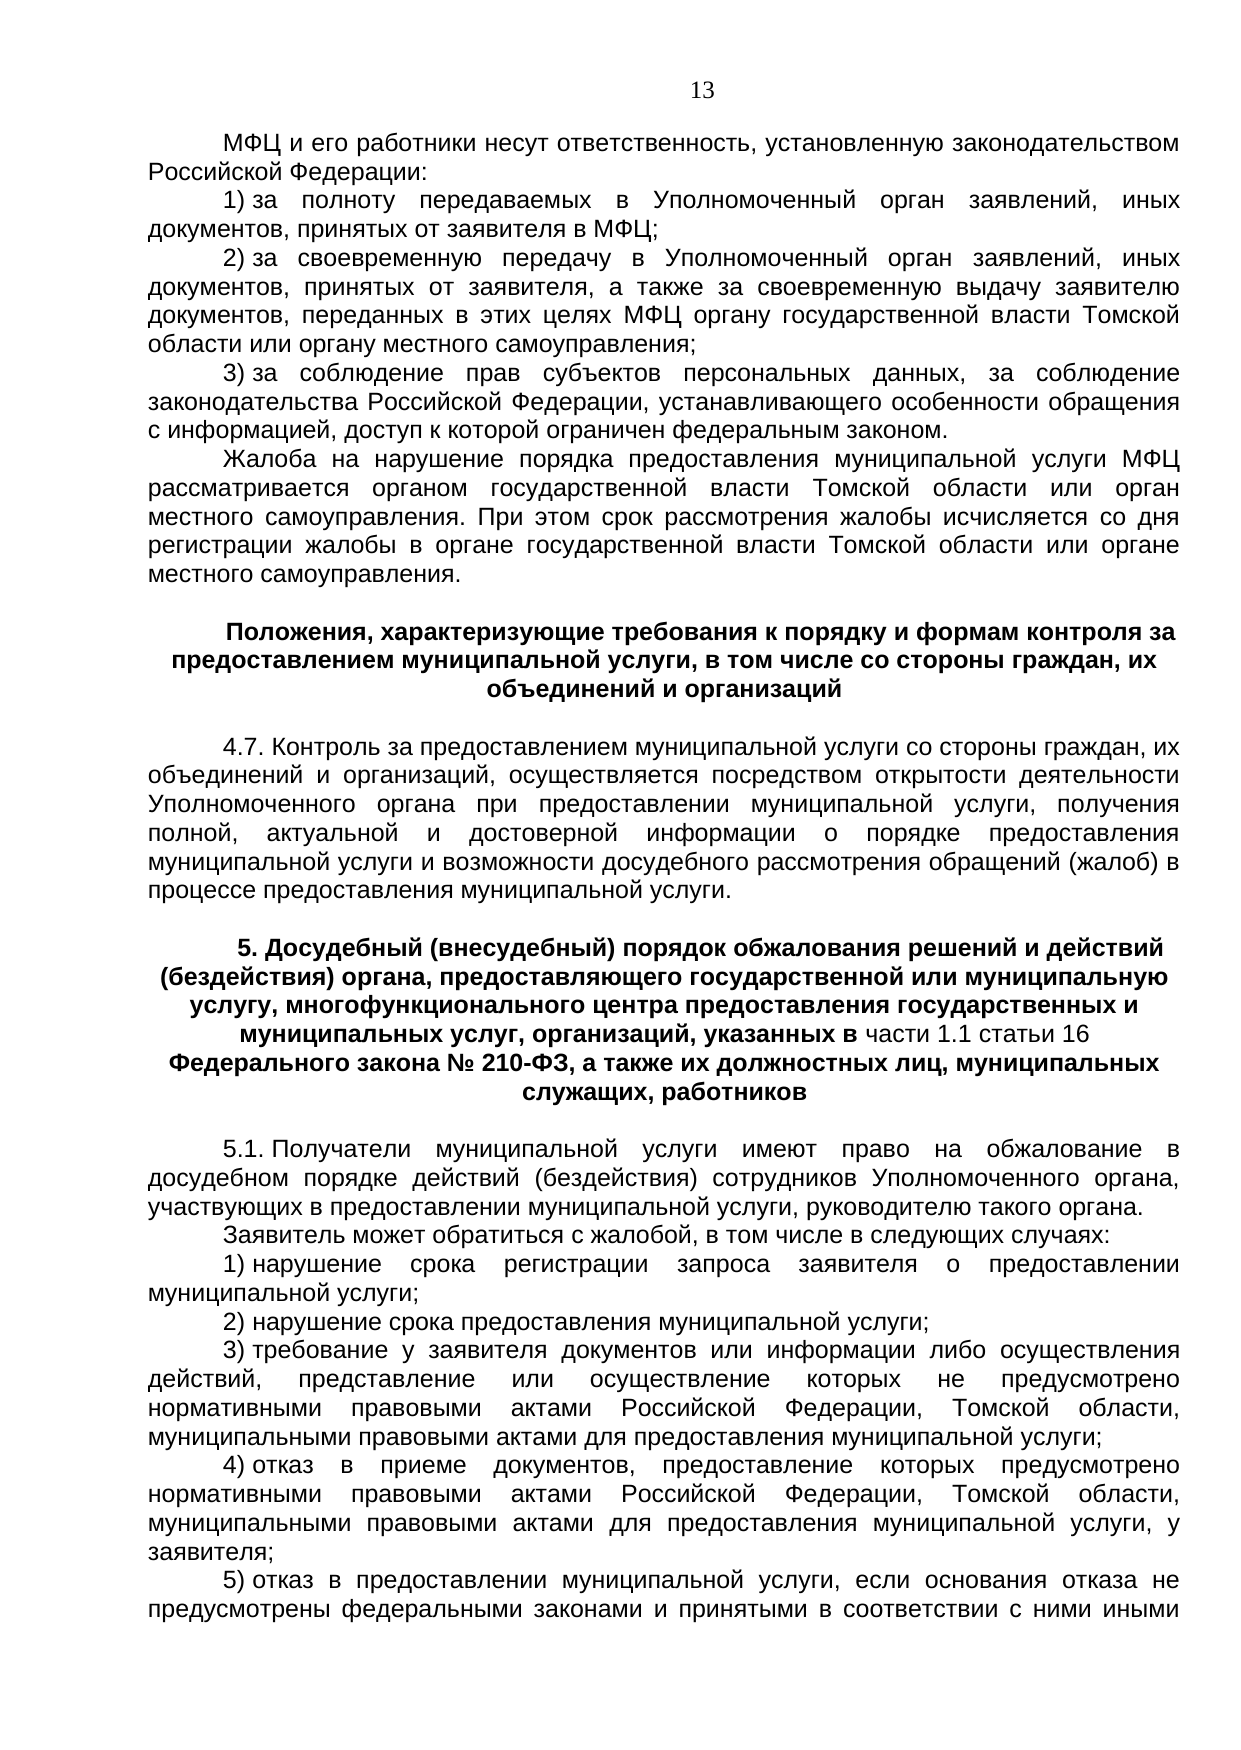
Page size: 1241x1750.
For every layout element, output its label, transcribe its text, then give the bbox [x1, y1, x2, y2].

text Заявитель может обратиться с жалобой, в том числе в следующих случаях: [148, 1220, 1181, 1249]
text 5. Досудебный (внесудебный) порядок обжалования решений и действий (бездействия) органа, предоставляющего государственной или муниципальную услугу, многофункционального центра предоставления государственных и муниципальных услуг, организаций, указанных в части 1.1 статьи 16 Федерального закона № 210-ФЗ, а также их должностных лиц, муниципальных служащих, работников [148, 933, 1181, 1105]
text Положения, характеризующие требования к порядку и формам контроля за предоставлением муниципальной услуги, в том числе со стороны граждан, их объединений и организаций [148, 617, 1181, 703]
text 1) за полноту передаваемых в Уполномоченный орган заявлений, иных документов, принятых от заявителя в МФЦ; [148, 185, 1181, 243]
text Жалоба на нарушение порядка предоставления муниципальной услуги МФЦ рассматривается органом государственной власти Томской области или орган местного самоуправления. При этом срок рассмотрения жалобы исчисляется со дня регистрации жалобы в органе государственной власти Томской области или органе местного самоуправления. [148, 444, 1181, 588]
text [148, 1565, 1181, 1623]
text 3) требование у заявителя документов или информации либо осуществления действий, представление или осуществление которых не предусмотрено нормативными правовыми актами Российской Федерации, Томской области, муниципальными правовыми актами для предоставления муниципальной услуги; [148, 1335, 1181, 1450]
text 3) за соблюдение прав субъектов персональных данных, за соблюдение законодательства Российской Федерации, устанавливающего особенности обращения с информацией, доступ к которой ограничен федеральным законом. [148, 358, 1181, 444]
text 4.7. Контроль за предоставлением муниципальной услуги со стороны граждан, их объединений и организаций, осуществляется посредством открытости деятельности Уполномоченного органа при предоставлении муниципальной услуги, получения полной, актуальной и достоверной информации о порядке предоставления муниципальной услуги и возможности досудебного рассмотрения обращений (жалоб) в процессе предоставления муниципальной услуги. [148, 732, 1181, 904]
text 2) за своевременную передачу в Уполномоченный орган заявлений, иных документов, принятых от заявителя, а также за своевременную выдачу заявителю документов, переданных в этих целях МФЦ органу государственной власти Томской области или органу местного самоуправления; [148, 243, 1181, 358]
text 4) отказ в приеме документов, предоставление которых предусмотрено нормативными правовыми актами Российской Федерации, Томской области, муниципальными правовыми актами для предоставления муниципальной услуги, у заявителя; [148, 1450, 1181, 1565]
text МФЦ и его работники несут ответственность, установленную законодательством Российской Федерации: [148, 128, 1181, 185]
text 2) нарушение срока предоставления муниципальной услуги; [148, 1307, 1181, 1335]
text 1) нарушение срока регистрации запроса заявителя о предоставлении муниципальной услуги; [148, 1249, 1181, 1307]
text 5.1. Получатели муниципальной услуги имеют право на обжалование в досудебном порядке действий (бездействия) сотрудников Уполномоченного органа, участвующих в предоставлении муниципальной услуги, руководителю такого органа. [148, 1134, 1181, 1220]
